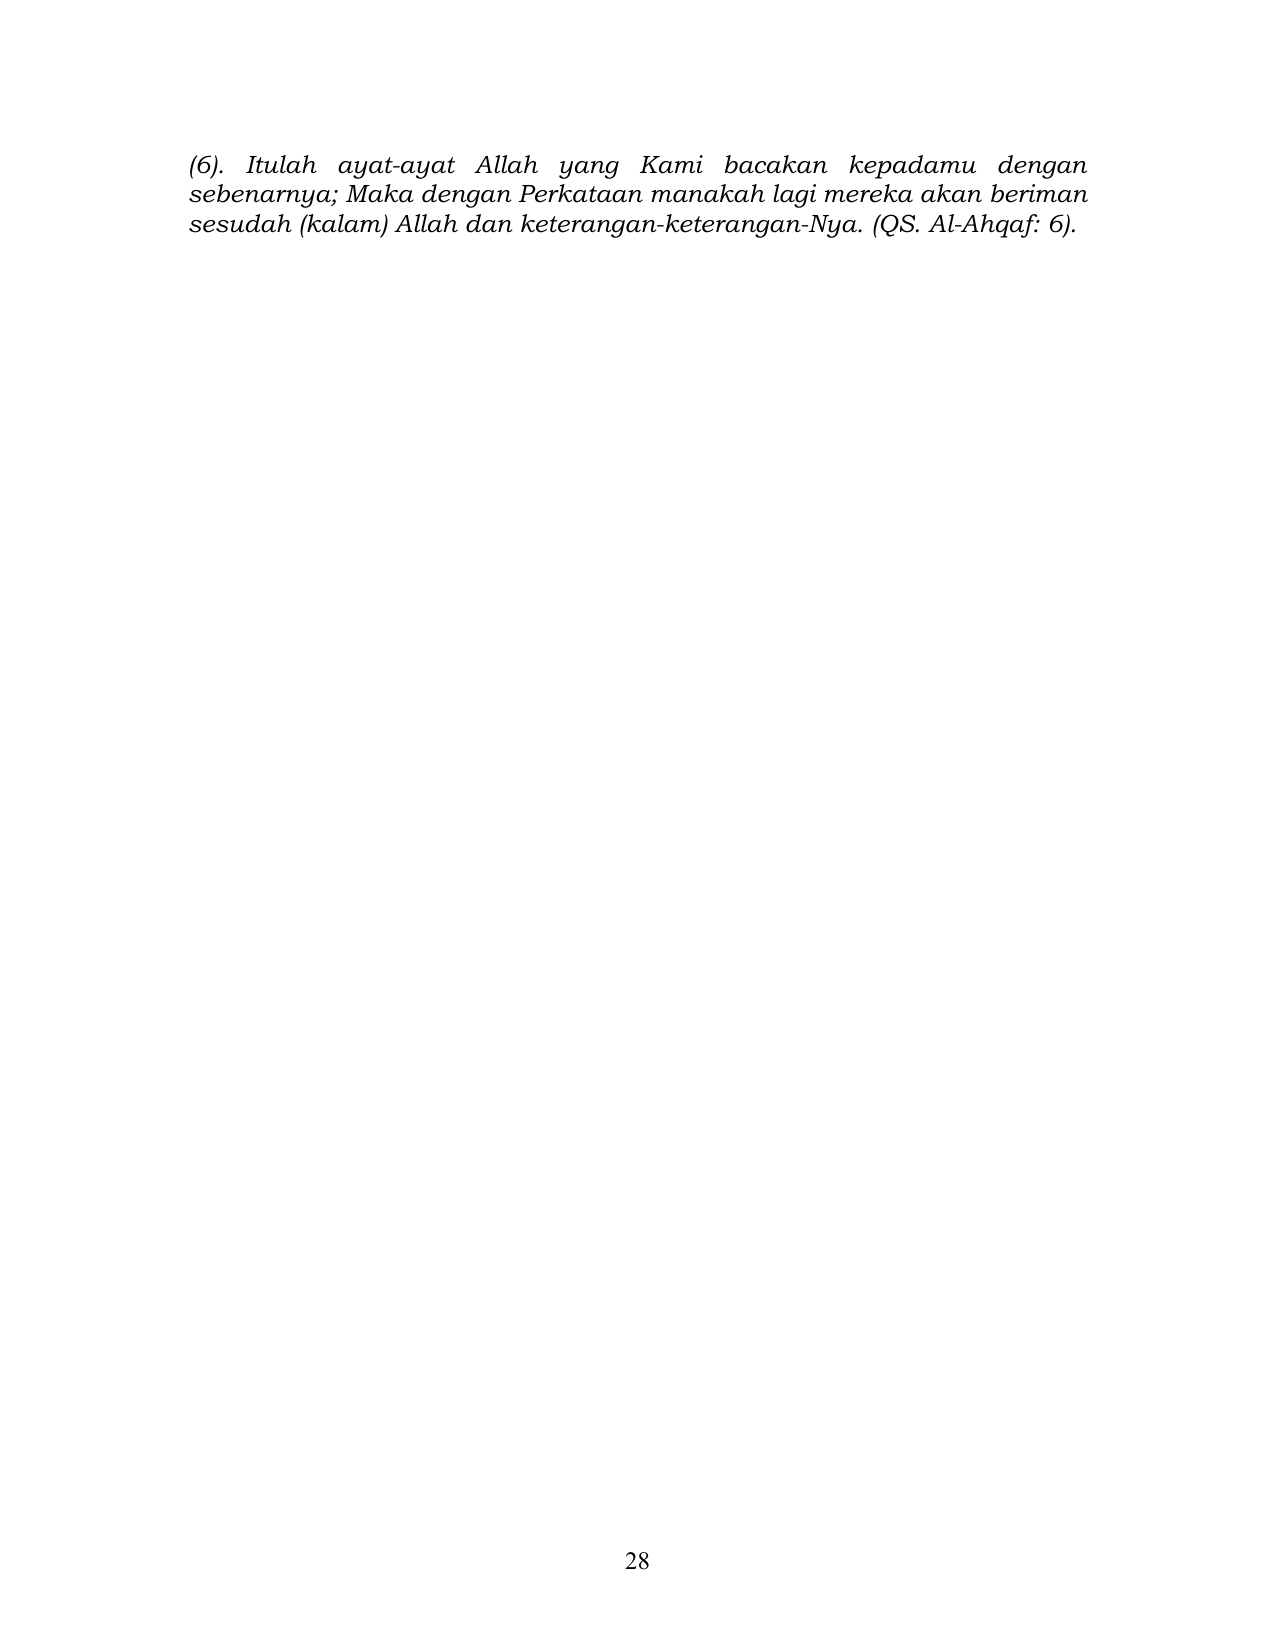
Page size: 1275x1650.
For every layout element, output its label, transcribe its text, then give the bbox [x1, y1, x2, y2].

text (6). Itulah ayat-ayat Allah yang Kami bacakan kepadamu dengan sebenarnya; Maka dengan Perkataan manakah lagi mereka akan beriman sesudah (kalam) Allah dan keterangan-keterangan-Nya. (QS. Al-Ahqaf: 6). [187, 150, 1087, 238]
